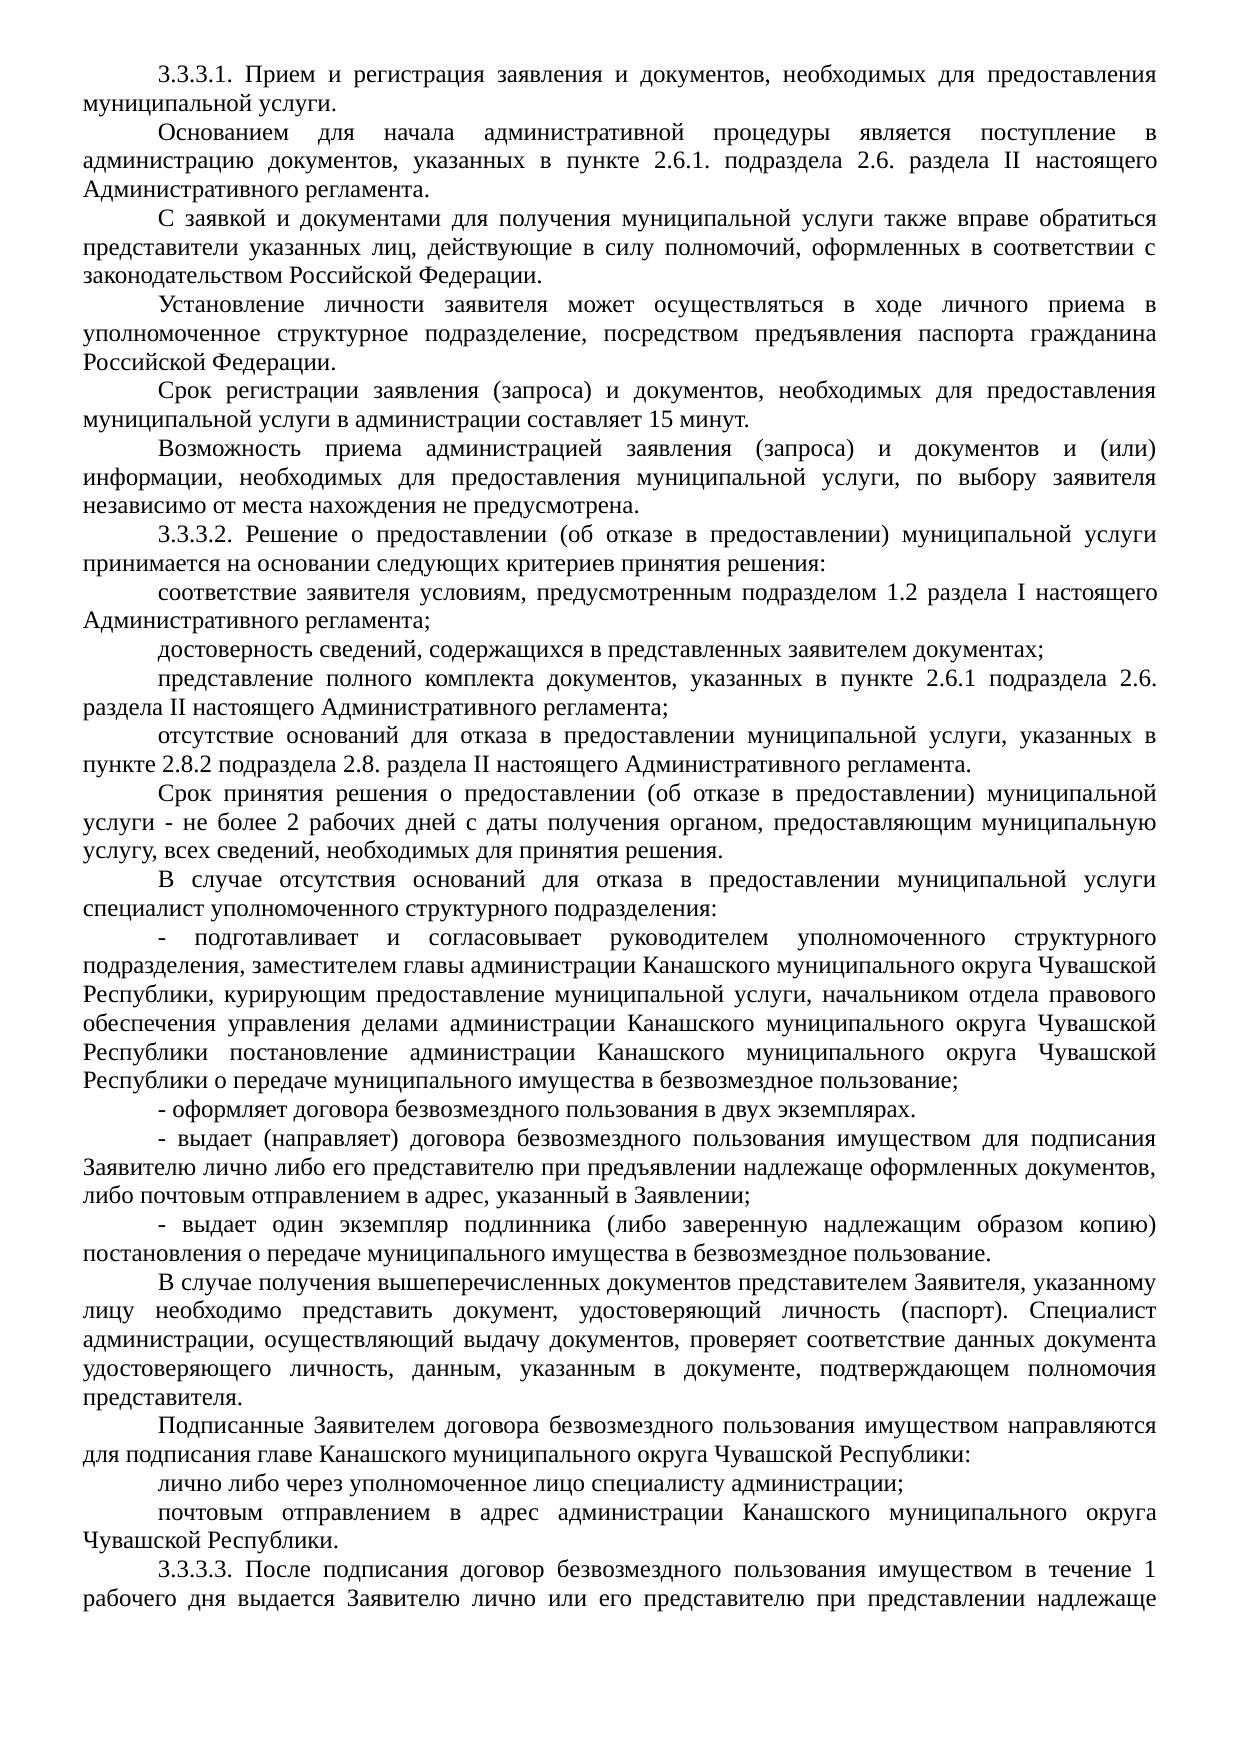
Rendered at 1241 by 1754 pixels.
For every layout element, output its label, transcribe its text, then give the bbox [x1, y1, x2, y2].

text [83, 1554, 1157, 1612]
text представление полного комплекта документов, указанных в пункте 2.6.1 подраздела 2.6. раздела II настоящего Административного регламента; [83, 663, 1157, 720]
text - выдает один экземпляр подлинника (либо заверенную надлежащим образом копию) постановления о передаче муниципального имущества в безвозмездное пользование. [83, 1209, 1157, 1267]
text С заявкой и документами для получения муниципальной услуги также вправе обратиться представители указанных лиц, действующие в силу полномочий, оформленных в соответствии с законодательством Российской Федерации. [83, 203, 1157, 289]
text - выдает (направляет) договора безвозмездного пользования имуществом для подписания Заявителю лично либо его представителю при предъявлении надлежаще оформленных документов, либо почтовым отправлением в адрес, указанный в Заявлении; [83, 1123, 1157, 1209]
text В случае получения вышеперечисленных документов представителем Заявителя, указанному лицу необходимо представить документ, удостоверяющий личность (паспорт). Специалист администрации, осуществляющий выдачу документов, проверяет соответствие данных документа удостоверяющего личность, данным, указанным в документе, подтверждающем полномочия представителя. [83, 1267, 1157, 1410]
text 3.3.3.1. Прием и регистрация заявления и документов, необходимых для предоставления муниципальной услуги. [83, 59, 1157, 117]
text Срок регистрации заявления (запроса) и документов, необходимых для предоставления муниципальной услуги в администрации составляет 15 минут. [83, 375, 1157, 433]
text соответствие заявителя условиям, предусмотренным подразделом 1.2 раздела I настоящего Административного регламента; [83, 577, 1157, 634]
text Возможность приема администрацией заявления (запроса) и документов и (или) информации, необходимых для предоставления муниципальной услуги, по выбору заявителя независимо от места нахождения не предусмотрена. [83, 433, 1157, 519]
text Основанием для начала административной процедуры является поступление в администрацию документов, указанных в пункте 2.6.1. подраздела 2.6. раздела II настоящего Административного регламента. [83, 117, 1157, 203]
text В случае отсутствия оснований для отказа в предоставлении муниципальной услуги специалист уполномоченного структурного подразделения: [83, 864, 1157, 922]
text Установление личности заявителя может осуществляться в ходе личного приема в уполномоченное структурное подразделение, посредством предъявления паспорта гражданина Российской Федерации. [83, 289, 1157, 375]
text достоверность сведений, содержащихся в представленных заявителем документах; [83, 634, 1157, 663]
text почтовым отправлением в адрес администрации Канашского муниципального округа Чувашской Республики. [83, 1497, 1157, 1554]
text Подписанные Заявителем договора безвозмездного пользования имуществом направляются для подписания главе Канашского муниципального округа Чувашской Республики: [83, 1410, 1157, 1468]
text 3.3.3.2. Решение о предоставлении (об отказе в предоставлении) муниципальной услуги принимается на основании следующих критериев принятия решения: [83, 519, 1157, 577]
text отсутствие оснований для отказа в предоставлении муниципальной услуги, указанных в пункте 2.8.2 подраздела 2.8. раздела II настоящего Административного регламента. [83, 720, 1157, 778]
text Срок принятия решения о предоставлении (об отказе в предоставлении) муниципальной услуги - не более 2 рабочих дней с даты получения органом, предоставляющим муниципальную услугу, всех сведений, необходимых для принятия решения. [83, 778, 1157, 864]
text лично либо через уполномоченное лицо специалисту администрации; [83, 1468, 1157, 1497]
text - подготавливает и согласовывает руководителем уполномоченного структурного подразделения, заместителем главы администрации Канашского муниципального округа Чувашской Республики, курирующим предоставление муниципальной услуги, начальником отдела правового обеспечения управления делами администрации Канашского муниципального округа Чувашской Республики постановление администрации Канашского муниципального округа Чувашской Республики о передаче муниципального имущества в безвозмездное пользование; [83, 922, 1157, 1094]
text - оформляет договора безвозмездного пользования в двух экземплярах. [83, 1094, 1157, 1123]
